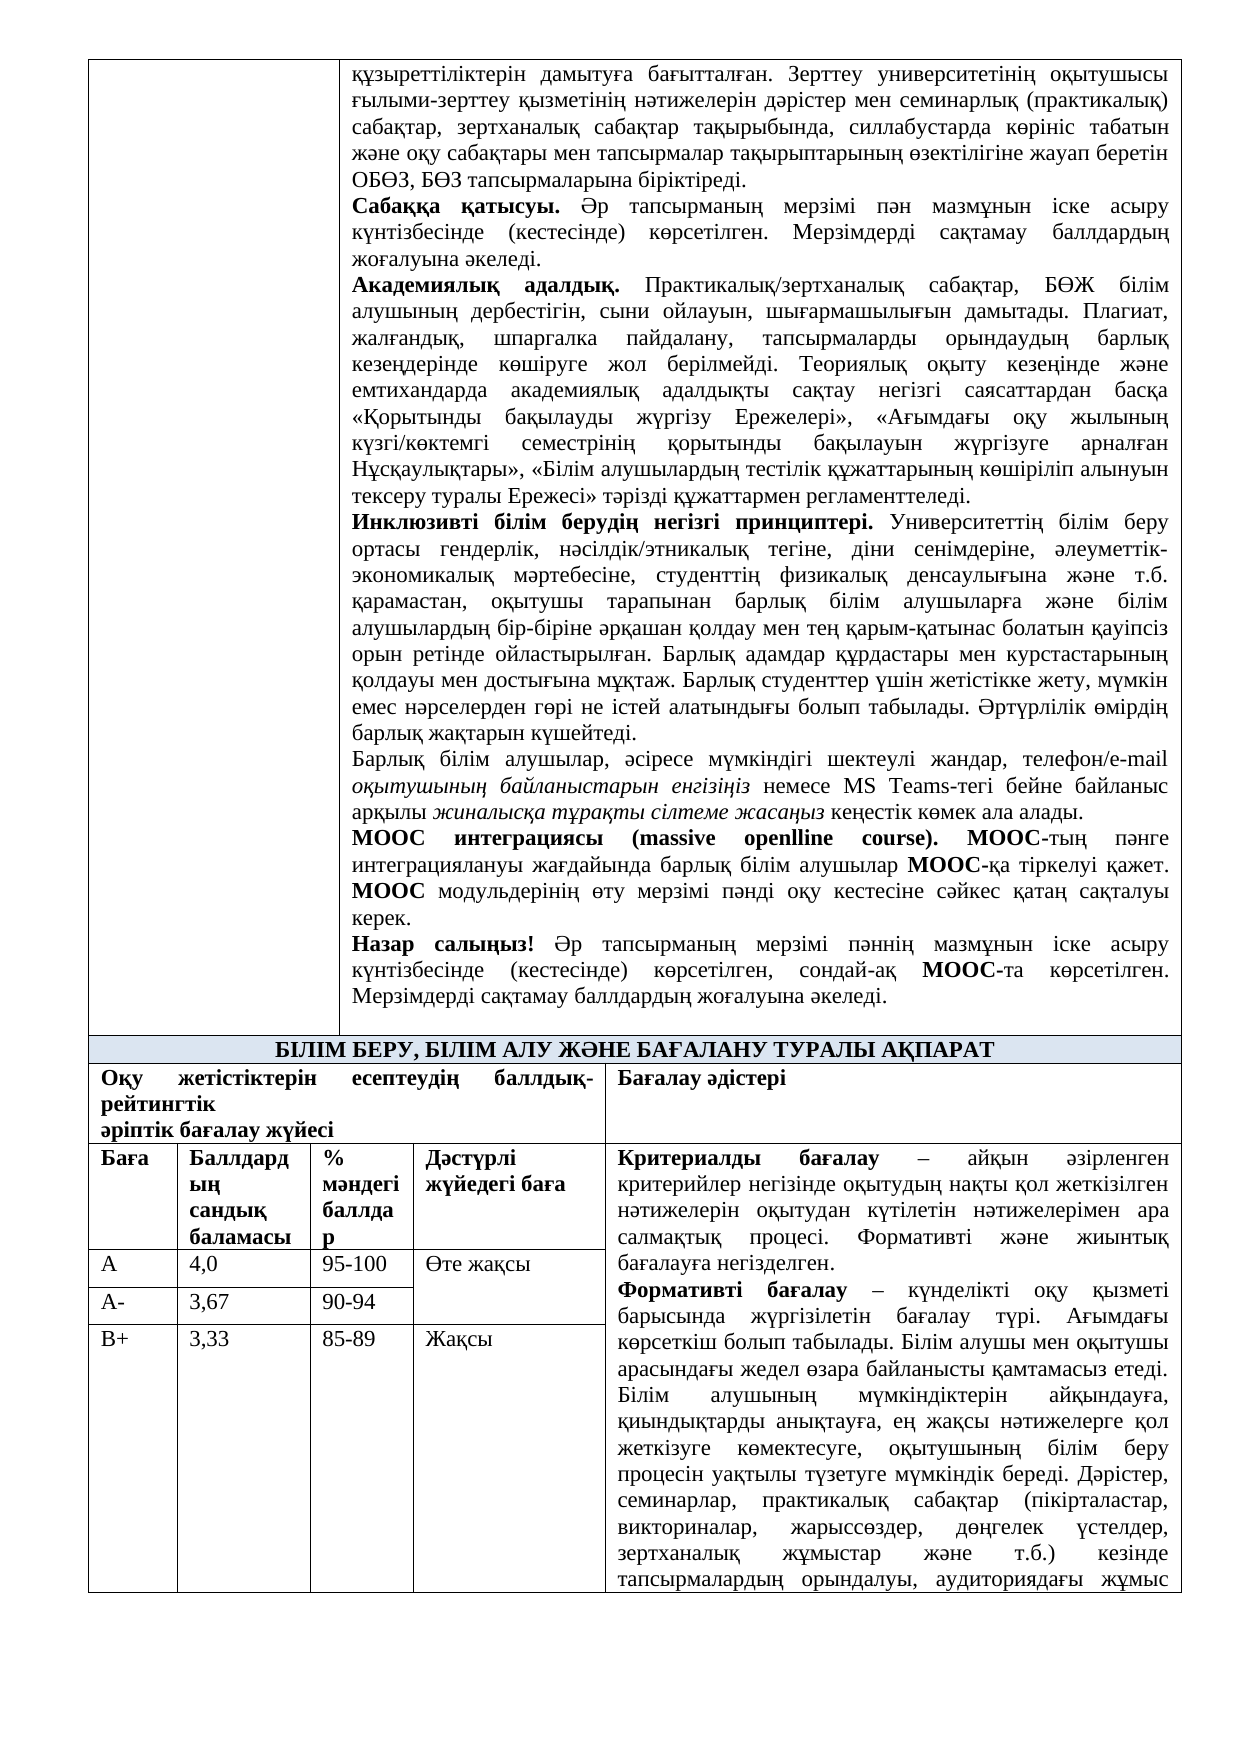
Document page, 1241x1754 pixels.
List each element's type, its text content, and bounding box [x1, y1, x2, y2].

table_cell 3,67 [178, 1288, 310, 1324]
table_cell 95-100 [311, 1250, 413, 1287]
table_cell 3,33 [178, 1325, 310, 1592]
table_cell 4,0 [178, 1250, 310, 1287]
table_cell 85-89 [311, 1325, 413, 1592]
table_cell Баға [89, 1144, 177, 1249]
table_cell 90-94 [311, 1288, 413, 1324]
table_cell Баллдардың сандық баламасы [178, 1144, 310, 1249]
table_cell A [89, 1250, 177, 1287]
table_cell Оқу жетістіктерін есептеудің баллдық-рейтингтік әріптік бағалау жүйесі [89, 1064, 605, 1143]
table_cell Жақсы [414, 1325, 605, 1592]
table_cell Дәстүрлі жүйедегі баға [414, 1144, 605, 1249]
table_cell A- [89, 1288, 177, 1324]
table_cell Бағалау әдістері [606, 1064, 1181, 1143]
table_cell Өте жақсы [414, 1250, 605, 1324]
table_cell Критериалды бағалау – айқын әзірленген критерийлер негізінде оқытудың нақты қол жеткізілген нәтижелерін оқытудан күтілетін нәтижелерімен ара салмақтық процесі. Формативті және жиынтық бағалауға негізделген. Формативті бағалау – күнделікті оқу қызметі барысында жүргізілетін бағалау түрі. Ағымдағы көрсеткіш болып табылады. Білім алушы мен оқытушы арасындағы жедел өзара байланысты қамтамасыз етеді. Білім алушының мүмкіндіктерін айқындауға, қиындықтарды анықтауға, ең жақсы нәтижелерге қол жеткізуге көмектесуге, оқытушының білім беру процесін уақтылы түзетуге мүмкіндік береді. Дәрістер, семинарлар, практикалық сабақтар (пікірталастар, викториналар, жарыссөздер, дөңгелек үстелдер, зертханалық жұмыстар және т.б.) кезінде тапсырмалардың орындалуы, аудиториядағы жұмыс белсенділігі бағаланады. Алынған білім мен құзыреттілік бағаланады. Жиынтық бағалау – пән бағдарламасына сәйкес бөлімді зерделеу аяқталғаннан кейін жүргізілетін бағалау түрі. БӨЖ орындаған кезде семестр ішінде 3-4 рет өткізіледі. Бұл оқытудан күтілетін нәтижелерін игеруді дескрипторлармен арақатынаста бағалау. Белгілі бір кезеңдегі пәнді меңгеру деңгейін анықтауға және тіркеуге мүмкіндік береді. Оқу нәтижелері бағаланады. [606, 1144, 1181, 1592]
table_cell B+ [89, 1325, 177, 1592]
table_cell БІЛІМ БЕРУ, БІЛІМ АЛУ ЖӘНЕ БАҒАЛАНУ ТУРАЛЫ АҚПАРАТ [89, 1036, 1181, 1063]
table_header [89, 60, 339, 1035]
table_cell % мәндегі баллдар [311, 1144, 413, 1249]
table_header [340, 60, 1181, 1035]
